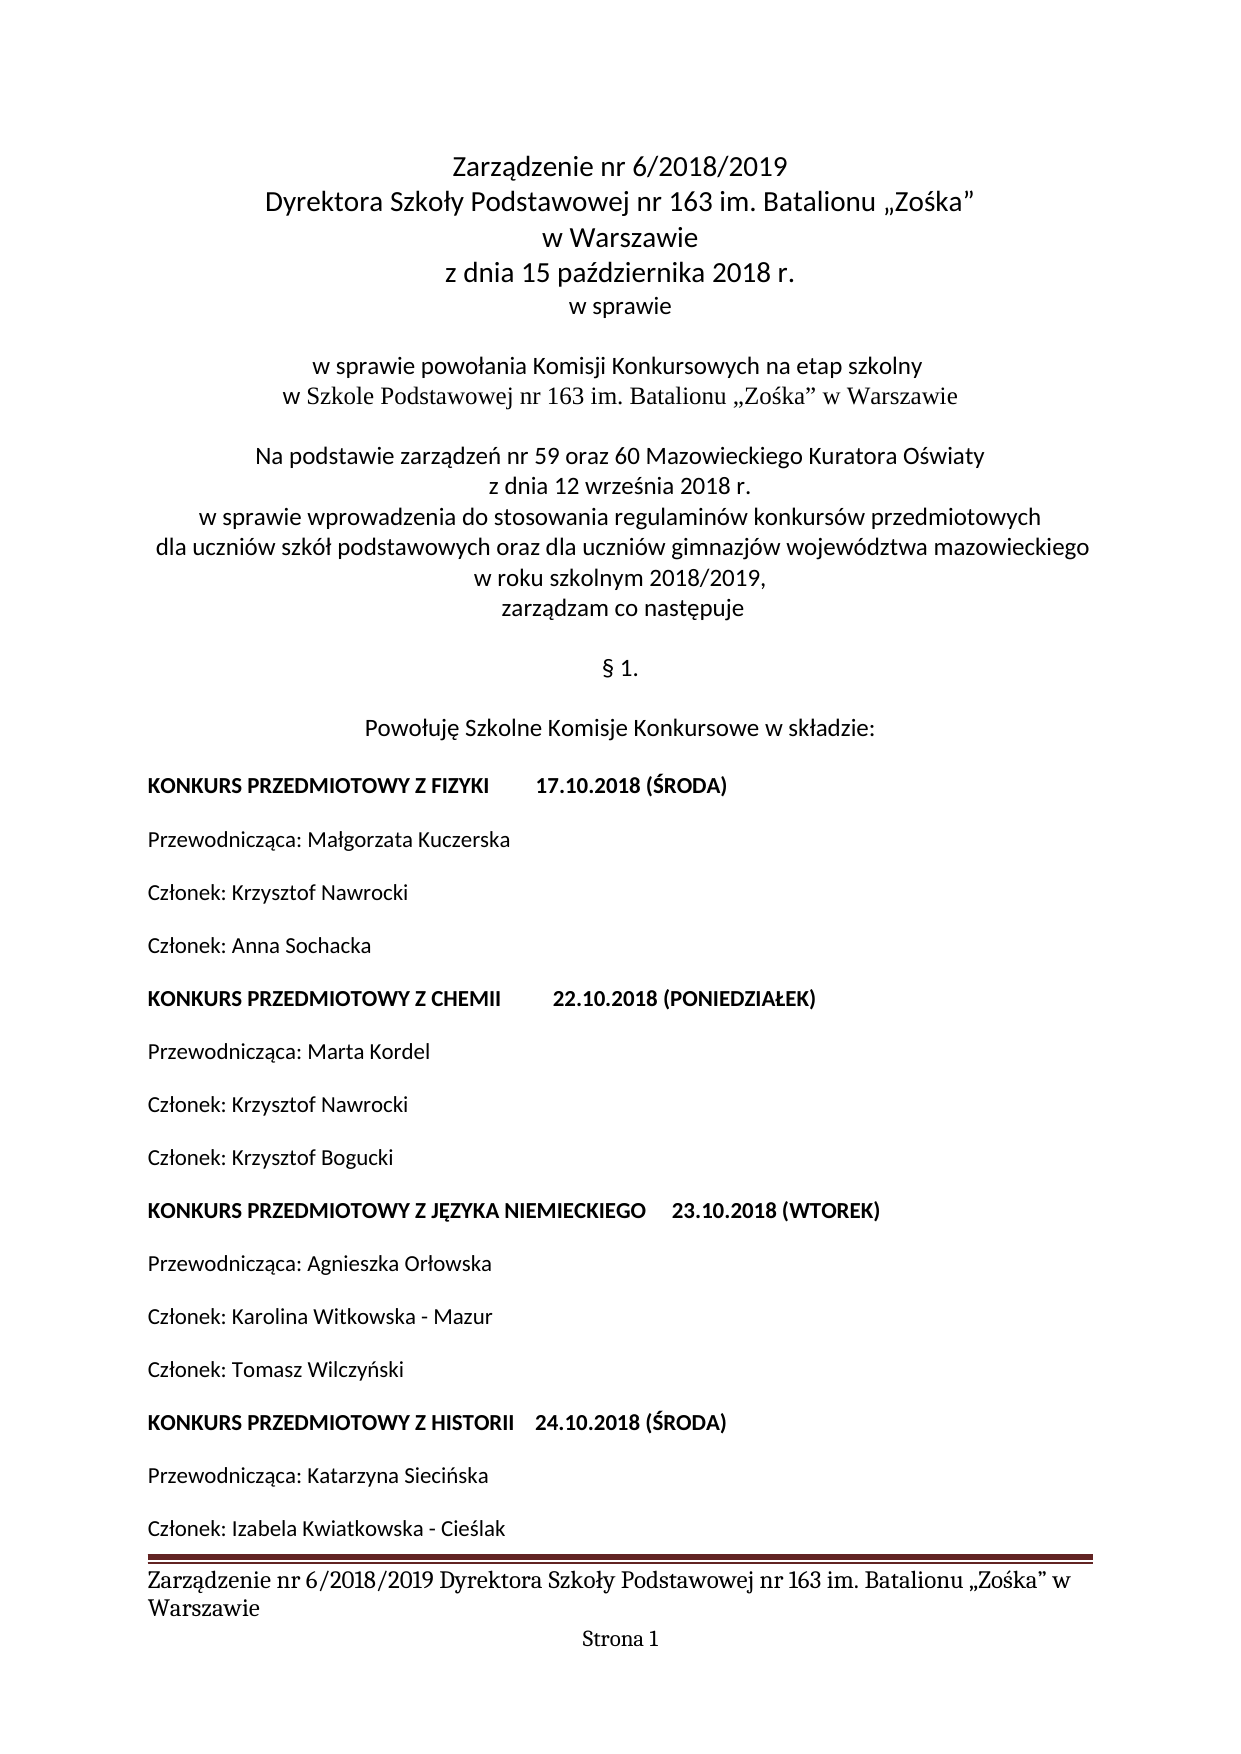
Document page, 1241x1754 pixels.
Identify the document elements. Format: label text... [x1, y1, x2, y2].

text Członek: Krzysztof Bogucki [148, 1143, 1093, 1171]
text KONKURS PRZEDMIOTOWY Z JĘZYKA NIEMIECKIEGO 23.10.2018 (WTOREK) [148, 1196, 1093, 1224]
text Członek: Anna Sochacka [148, 931, 1093, 959]
text Członek: Karolina Witkowska - Mazur [148, 1302, 1093, 1330]
text w sprawie powołania Komisji Konkursowych na etap szkolny w Szkole Podstawowej nr 163 im. Batalionu „Zośka” w Warszawie [148, 350, 1093, 411]
text § 1. [148, 652, 1093, 683]
text Przewodnicząca: Agnieszka Orłowska [148, 1249, 1093, 1277]
text Dyrektora Szkoły Podstawowej nr 163 im. Batalionu „Zośka” [148, 183, 1093, 219]
text KONKURS PRZEDMIOTOWY Z FIZYKI 17.10.2018 (ŚRODA) [148, 772, 1093, 800]
text Członek: Izabela Kwiatkowska - Cieślak [148, 1514, 1093, 1542]
text Członek: Tomasz Wilczyński [148, 1355, 1093, 1383]
text KONKURS PRZEDMIOTOWY Z HISTORII 24.10.2018 (ŚRODA) [148, 1408, 1093, 1436]
text z dnia 15 października 2018 r. [148, 254, 1093, 290]
text Na podstawie zarządzeń nr 59 oraz 60 Mazowieckiego Kuratora Oświaty z dnia 12 września 2018 r. w sprawie wprowadzenia do stosowania regulaminów konkursów przedmiotowych dla uczniów szkół podstawowych oraz dla uczniów gimnazjów województwa mazowieckiego w roku szkolnym 2018/2019, zarządzam co następuje [148, 440, 1093, 623]
text KONKURS PRZEDMIOTOWY Z CHEMII 22.10.2018 (PONIEDZIAŁEK) [148, 984, 1093, 1012]
text Przewodnicząca: Marta Kordel [148, 1037, 1093, 1065]
text Zarządzenie nr 6/2018/2019 [148, 148, 1093, 183]
text Przewodnicząca: Małgorzata Kuczerska [148, 825, 1093, 853]
text Powołuję Szkolne Komisje Konkursowe w składzie: [148, 712, 1093, 742]
text w Warszawie [148, 219, 1093, 254]
text w sprawie [148, 290, 1093, 321]
text Przewodnicząca: Katarzyna Siecińska [148, 1461, 1093, 1489]
text Członek: Krzysztof Nawrocki [148, 878, 1093, 906]
text Członek: Krzysztof Nawrocki [148, 1090, 1093, 1118]
